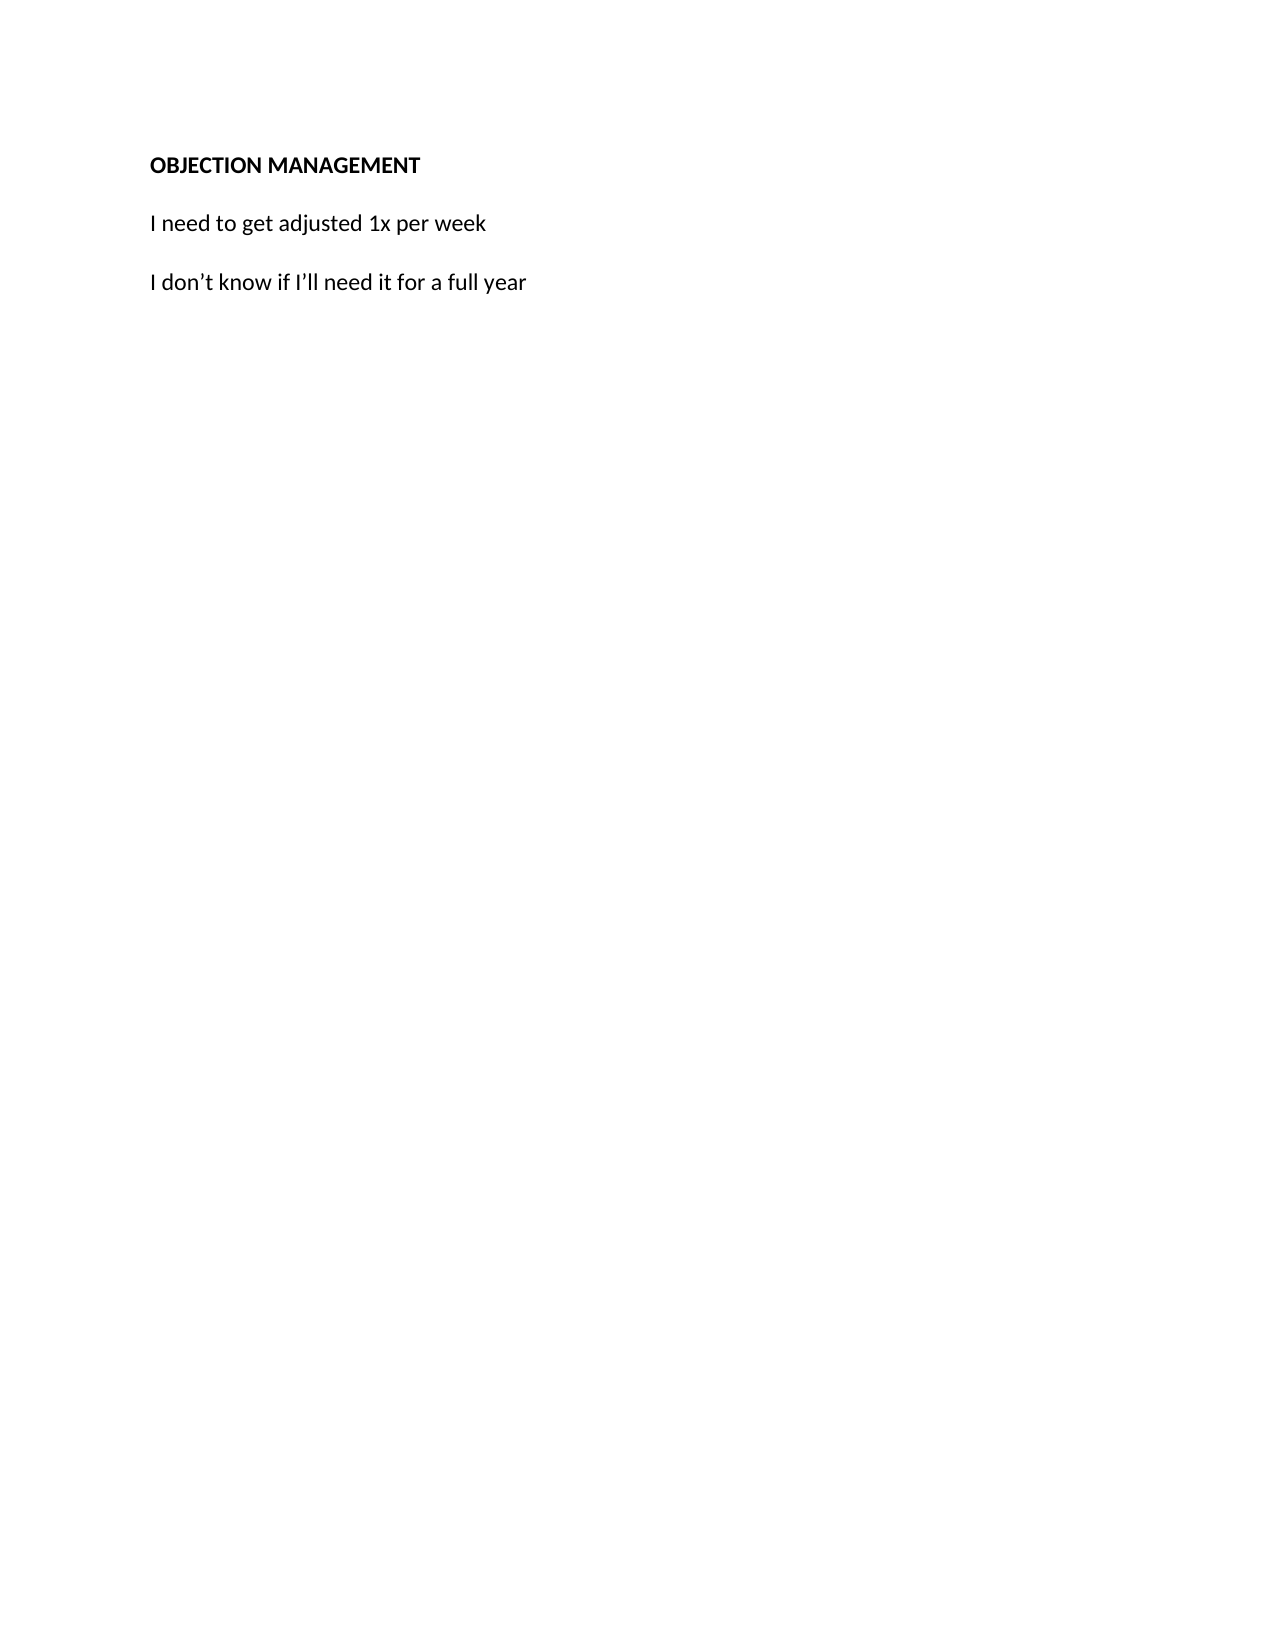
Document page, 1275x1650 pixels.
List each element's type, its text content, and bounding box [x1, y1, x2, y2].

text OBJECTION MANAGEMENT [150, 150, 1125, 179]
text I don’t know if I’ll need it for a full year [150, 267, 1125, 296]
text I need to get adjusted 1x per week [150, 208, 1125, 238]
